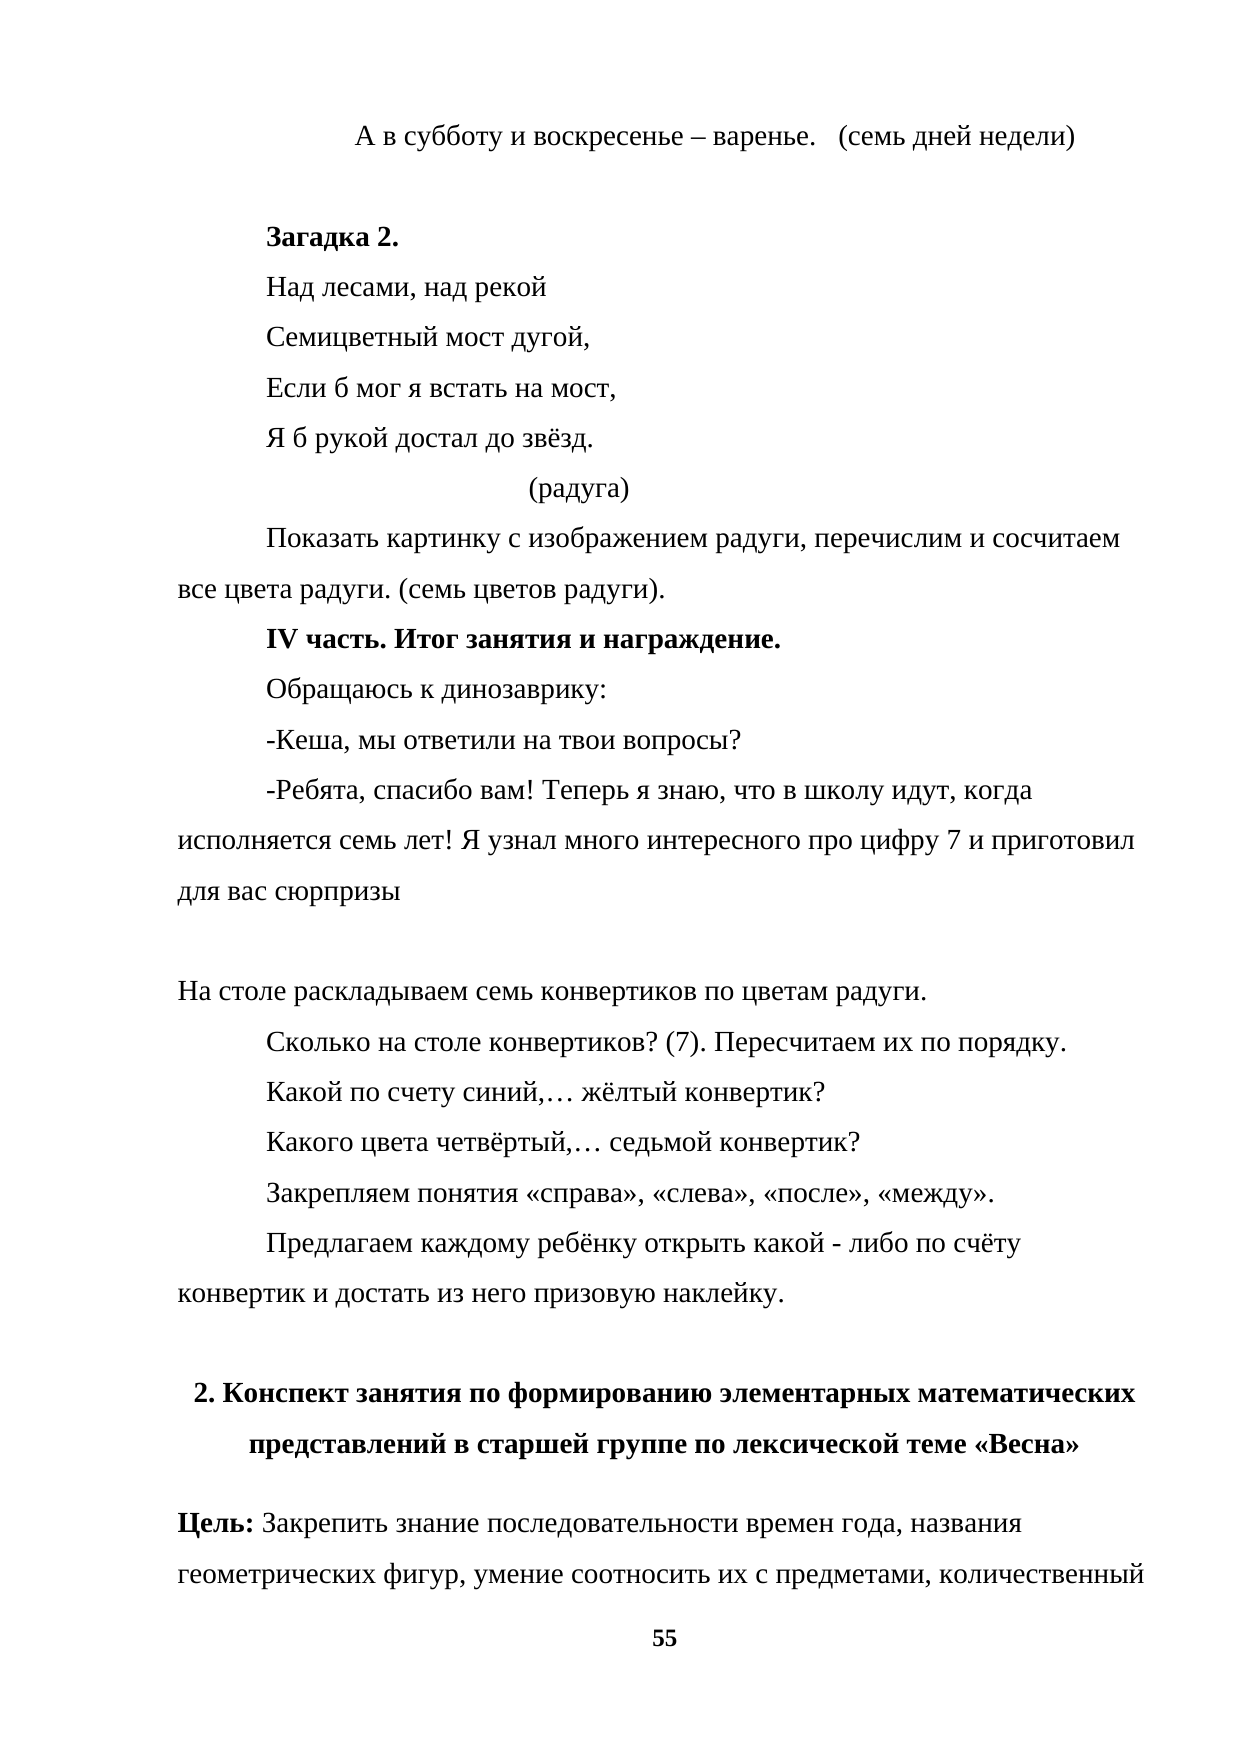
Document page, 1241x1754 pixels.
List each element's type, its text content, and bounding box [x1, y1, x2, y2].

text А в субботу и воскресенье – варенье. (семь дней недели) [177, 118, 1152, 152]
text Показать картинку с изображением радуги, перечислим и сосчитаем все цвета радуги. (семь цветов радуги). [177, 521, 1152, 604]
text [177, 1505, 1152, 1589]
text Закрепляем понятия «справа», «слева», «после», «между». [177, 1175, 1152, 1208]
text Над лесами, над рекой [177, 269, 1152, 303]
text Какой по счету синий,… жёлтый конвертик? [177, 1074, 1152, 1108]
text Если б мог я встать на мост, [177, 370, 1152, 403]
text Какого цвета четвёртый,… седьмой конвертик? [177, 1124, 1152, 1158]
text (радуга) [177, 470, 1152, 504]
text Сколько на столе конвертиков? (7). Пересчитаем их по порядку. [177, 1024, 1152, 1057]
subtitle 2. Конспект занятия по формированию элементарных математических представлений в старшей группе по лексической теме «Весна» [177, 1376, 1152, 1459]
text Предлагаем каждому ребёнку открыть какой - либо по счёту конвертик и достать из него призовую наклейку. [177, 1225, 1152, 1309]
text IV часть. Итог занятия и награждение. [177, 621, 1152, 655]
text Семицветный мост дугой, [177, 319, 1152, 353]
text Загадка 2. [177, 219, 1152, 252]
text Обращаюсь к динозаврику: [177, 672, 1152, 705]
text На столе раскладываем семь конвертиков по цветам радуги. [177, 973, 1152, 1007]
text -Ребята, спасибо вам! Теперь я знаю, что в школу идут, когда исполняется семь лет! Я узнал много интересного про цифру 7 и приготовил для вас сюрпризы [177, 772, 1152, 906]
text Я б рукой достал до звёзд. [177, 420, 1152, 453]
text -Кеша, мы ответили на твои вопросы? [177, 722, 1152, 755]
